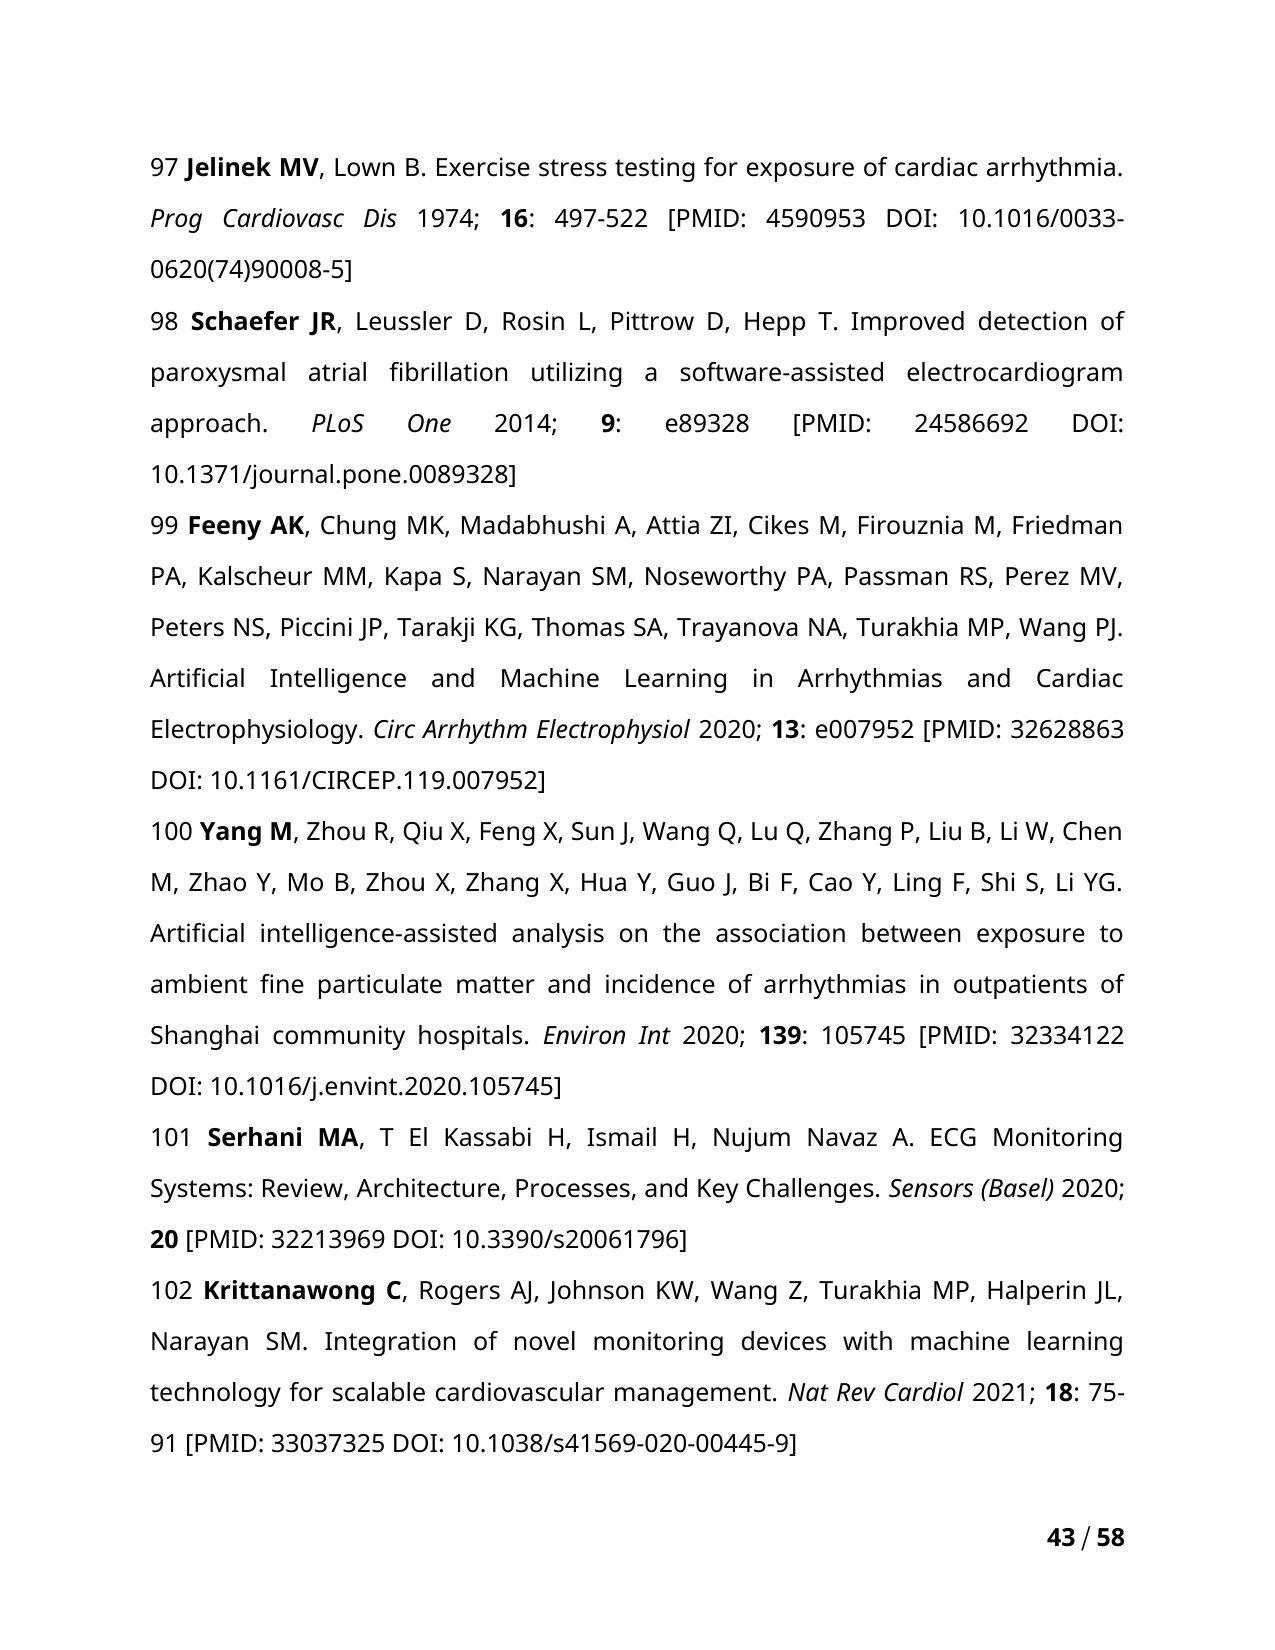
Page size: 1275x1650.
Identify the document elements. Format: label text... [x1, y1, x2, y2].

text 101 Serhani MA, T El Kassabi H, Ismail H, Nujum Navaz A. ECG Monitoring Systems: Review, Architecture, Processes, and Key Challenges. Sensors (Basel) 2020; 20 [PMID: 32213969 DOI: 10.3390/s20061796] [150, 1120, 1125, 1256]
text 100 Yang M, Zhou R, Qiu X, Feng X, Sun J, Wang Q, Lu Q, Zhang P, Liu B, Li W, Chen M, Zhao Y, Mo B, Zhou X, Zhang X, Hua Y, Guo J, Bi F, Cao Y, Ling F, Shi S, Li YG. Artificial intelligence-assisted analysis on the association between exposure to ambient fine particulate matter and incidence of arrhythmias in outpatients of Shanghai community hospitals. Environ Int 2020; 139: 105745 [PMID: 32334122 DOI: 10.1016/j.envint.2020.105745] [150, 813, 1125, 1103]
text 98 Schaefer JR, Leussler D, Rosin L, Pittrow D, Hepp T. Improved detection of paroxysmal atrial fibrillation utilizing a software-assisted electrocardiogram approach. PLoS One 2014; 9: e89328 [PMID: 24586692 DOI: 10.1371/journal.pone.0089328] [150, 303, 1125, 490]
text 97 Jelinek MV, Lown B. Exercise stress testing for exposure of cardiac arrhythmia. Prog Cardiovasc Dis 1974; 16: 497-522 [PMID: 4590953 DOI: 10.1016/0033-0620(74)90008-5] [150, 150, 1125, 286]
text 102 Krittanawong C, Rogers AJ, Johnson KW, Wang Z, Turakhia MP, Halperin JL, Narayan SM. Integration of novel monitoring devices with machine learning technology for scalable cardiovascular management. Nat Rev Cardiol 2021; 18: 75-91 [PMID: 33037325 DOI: 10.1038/s41569-020-00445-9] [150, 1273, 1125, 1460]
text 99 Feeny AK, Chung MK, Madabhushi A, Attia ZI, Cikes M, Firouznia M, Friedman PA, Kalscheur MM, Kapa S, Narayan SM, Noseworthy PA, Passman RS, Perez MV, Peters NS, Piccini JP, Tarakji KG, Thomas SA, Trayanova NA, Turakhia MP, Wang PJ. Artificial Intelligence and Machine Learning in Arrhythmias and Cardiac Electrophysiology. Circ Arrhythm Electrophysiol 2020; 13: e007952 [PMID: 32628863 DOI: 10.1161/CIRCEP.119.007952] [150, 507, 1125, 797]
